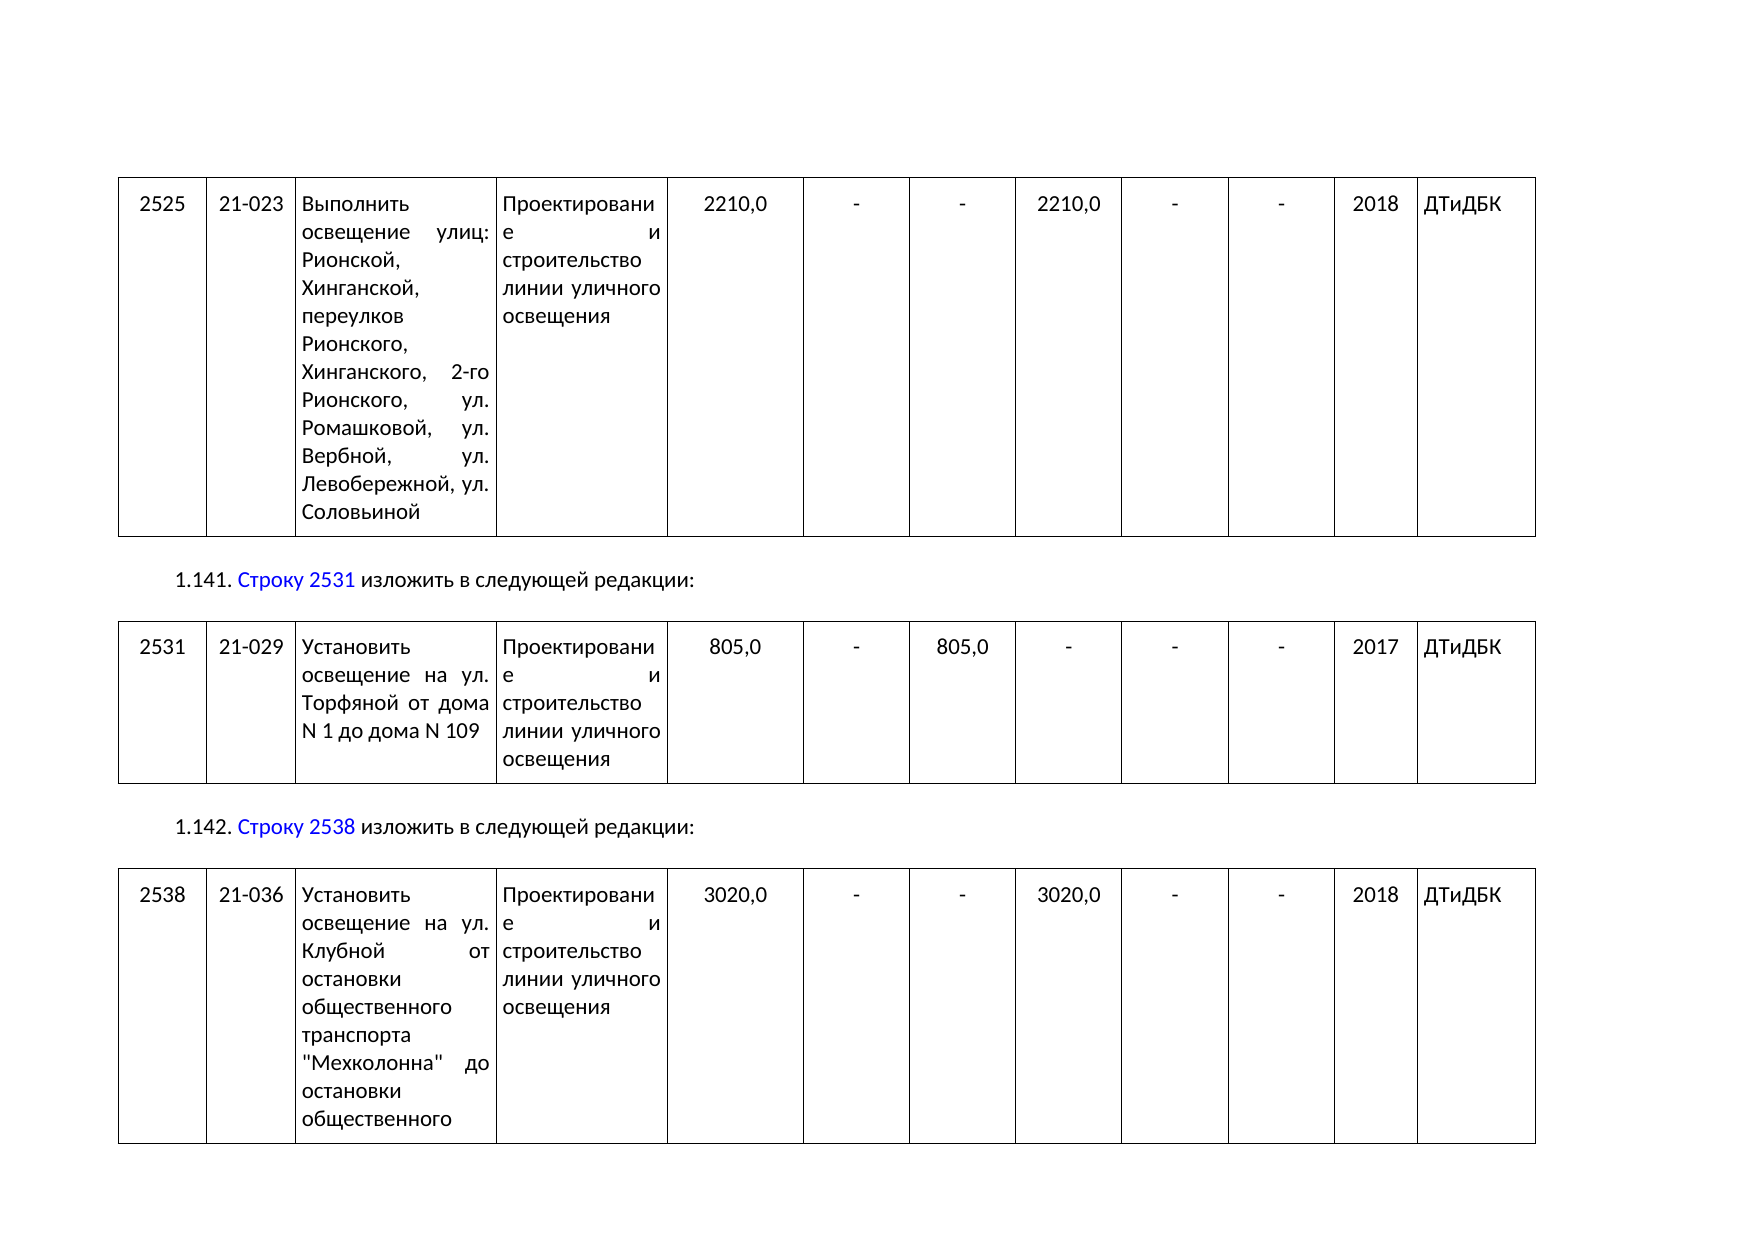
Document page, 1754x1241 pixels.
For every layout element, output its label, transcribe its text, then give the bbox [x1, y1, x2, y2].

table_header Проектирование и строительство линии уличного освещения [497, 622, 667, 783]
table_header 2017 [1335, 622, 1417, 783]
table_cell ДТиДБК [1418, 178, 1535, 536]
table_header - [1122, 622, 1228, 783]
table_cell 2525 [119, 178, 206, 536]
table_cell - [1229, 178, 1334, 536]
table_header Установить освещение на ул. Торфяной от дома N 1 до дома N 109 [296, 622, 496, 783]
table_cell - [1122, 178, 1228, 536]
table_cell 2210,0 [1016, 178, 1121, 536]
table_header ДТиДБК [1418, 622, 1535, 783]
table_header 805,0 [668, 622, 803, 783]
table_cell Выполнить освещение улиц: Рионской, Хинганской, переулков Рионского, Хинганского, 2-го Рионского, ул. Ромашковой, ул. Вербной, ул. Левобережной, ул. Соловьиной [296, 178, 496, 536]
table_header - [1016, 622, 1121, 783]
table_header 2538 [119, 869, 206, 1143]
table_cell Проектирование и строительство линии уличного освещения [497, 178, 667, 536]
table_header - [1122, 869, 1228, 1143]
table_cell - [910, 178, 1015, 536]
table_cell 2210,0 [668, 178, 803, 536]
text 1.142. Строку 2538 изложить в следующей редакции: [118, 812, 1636, 840]
table_header - [1229, 622, 1334, 783]
table_header - [804, 869, 909, 1143]
table_cell 21-023 [207, 178, 295, 536]
table_header - [910, 869, 1015, 1143]
table_header - [804, 622, 909, 783]
table_header 805,0 [910, 622, 1015, 783]
table_header 21-029 [207, 622, 295, 783]
table_header - [1229, 869, 1334, 1143]
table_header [296, 869, 496, 1143]
table_cell - [804, 178, 909, 536]
table_header 21-036 [207, 869, 295, 1143]
table_cell 2018 [1335, 178, 1417, 536]
table_header ДТиДБК [1418, 869, 1535, 1143]
text 1.141. Строку 2531 изложить в следующей редакции: [118, 565, 1636, 593]
table_header 2531 [119, 622, 206, 783]
table_header 2018 [1335, 869, 1417, 1143]
table_header 3020,0 [1016, 869, 1121, 1143]
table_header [497, 869, 667, 1143]
table_header 3020,0 [668, 869, 803, 1143]
